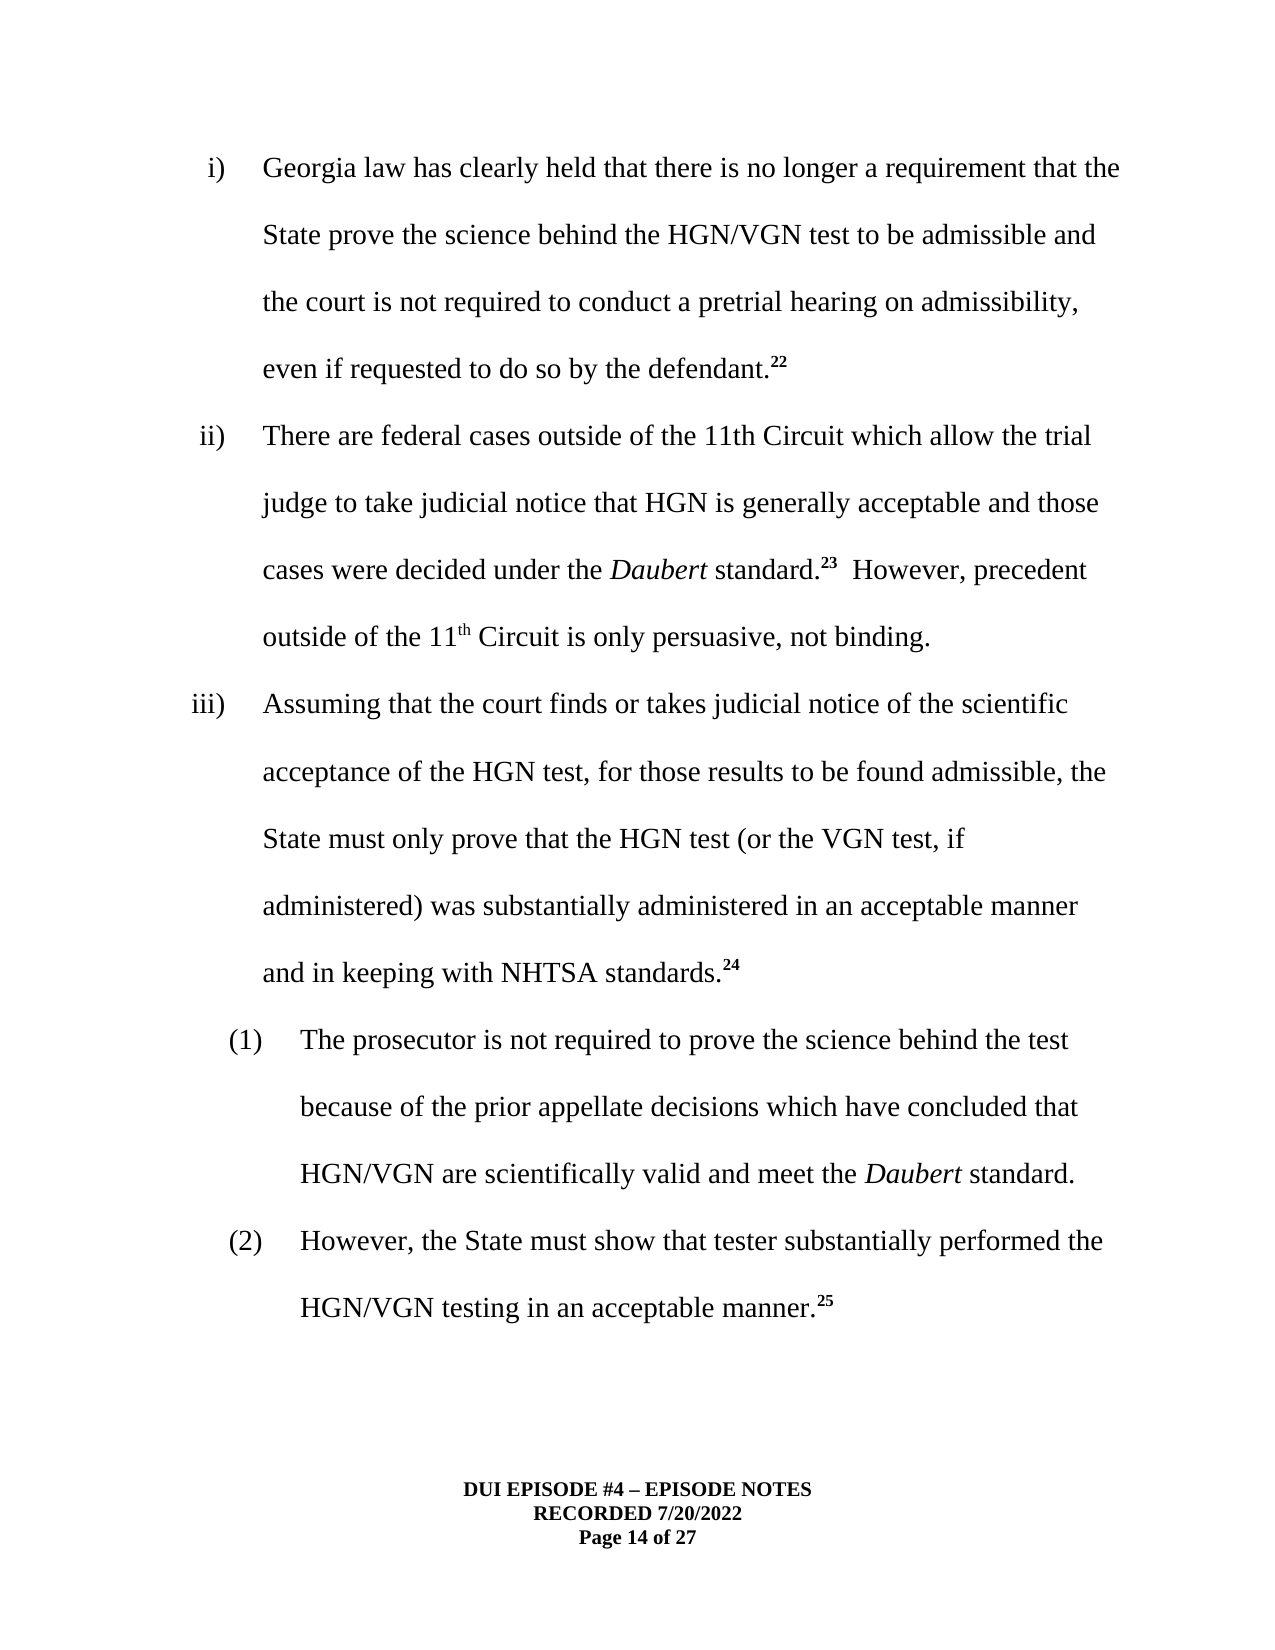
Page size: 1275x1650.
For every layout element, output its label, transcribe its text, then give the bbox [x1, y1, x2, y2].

list There are federal cases outside of the 11th Circuit which allow the trial judge to take judicial notice that HGN is generally acceptable and those cases were decided under the Daubert standard. However, precedent outside of the 11th Circuit is only persuasive, not binding. [225, 418, 1125, 653]
list The prosecutor is not required to prove the science behind the test because of the prior appellate decisions which have concluded that HGN/VGN are scientifically valid and meet the Daubert standard. [262, 1022, 1125, 1190]
list Georgia law has clearly held that there is no longer a requirement that the State prove the science behind the HGN/VGN test to be admissible and the court is not required to conduct a pretrial hearing on admissibility, even if requested to do so by the defendant. [225, 150, 1125, 385]
list However, the State must show that tester substantially performed the HGN/VGN testing in an acceptable manner. [262, 1223, 1125, 1324]
list Assuming that the court finds or takes judicial notice of the scientific acceptance of the HGN test, for those results to be found admissible, the State must only prove that the HGN test (or the VGN test, if administered) was substantially administered in an acceptable manner and in keeping with NHTSA standards. [225, 687, 1125, 988]
